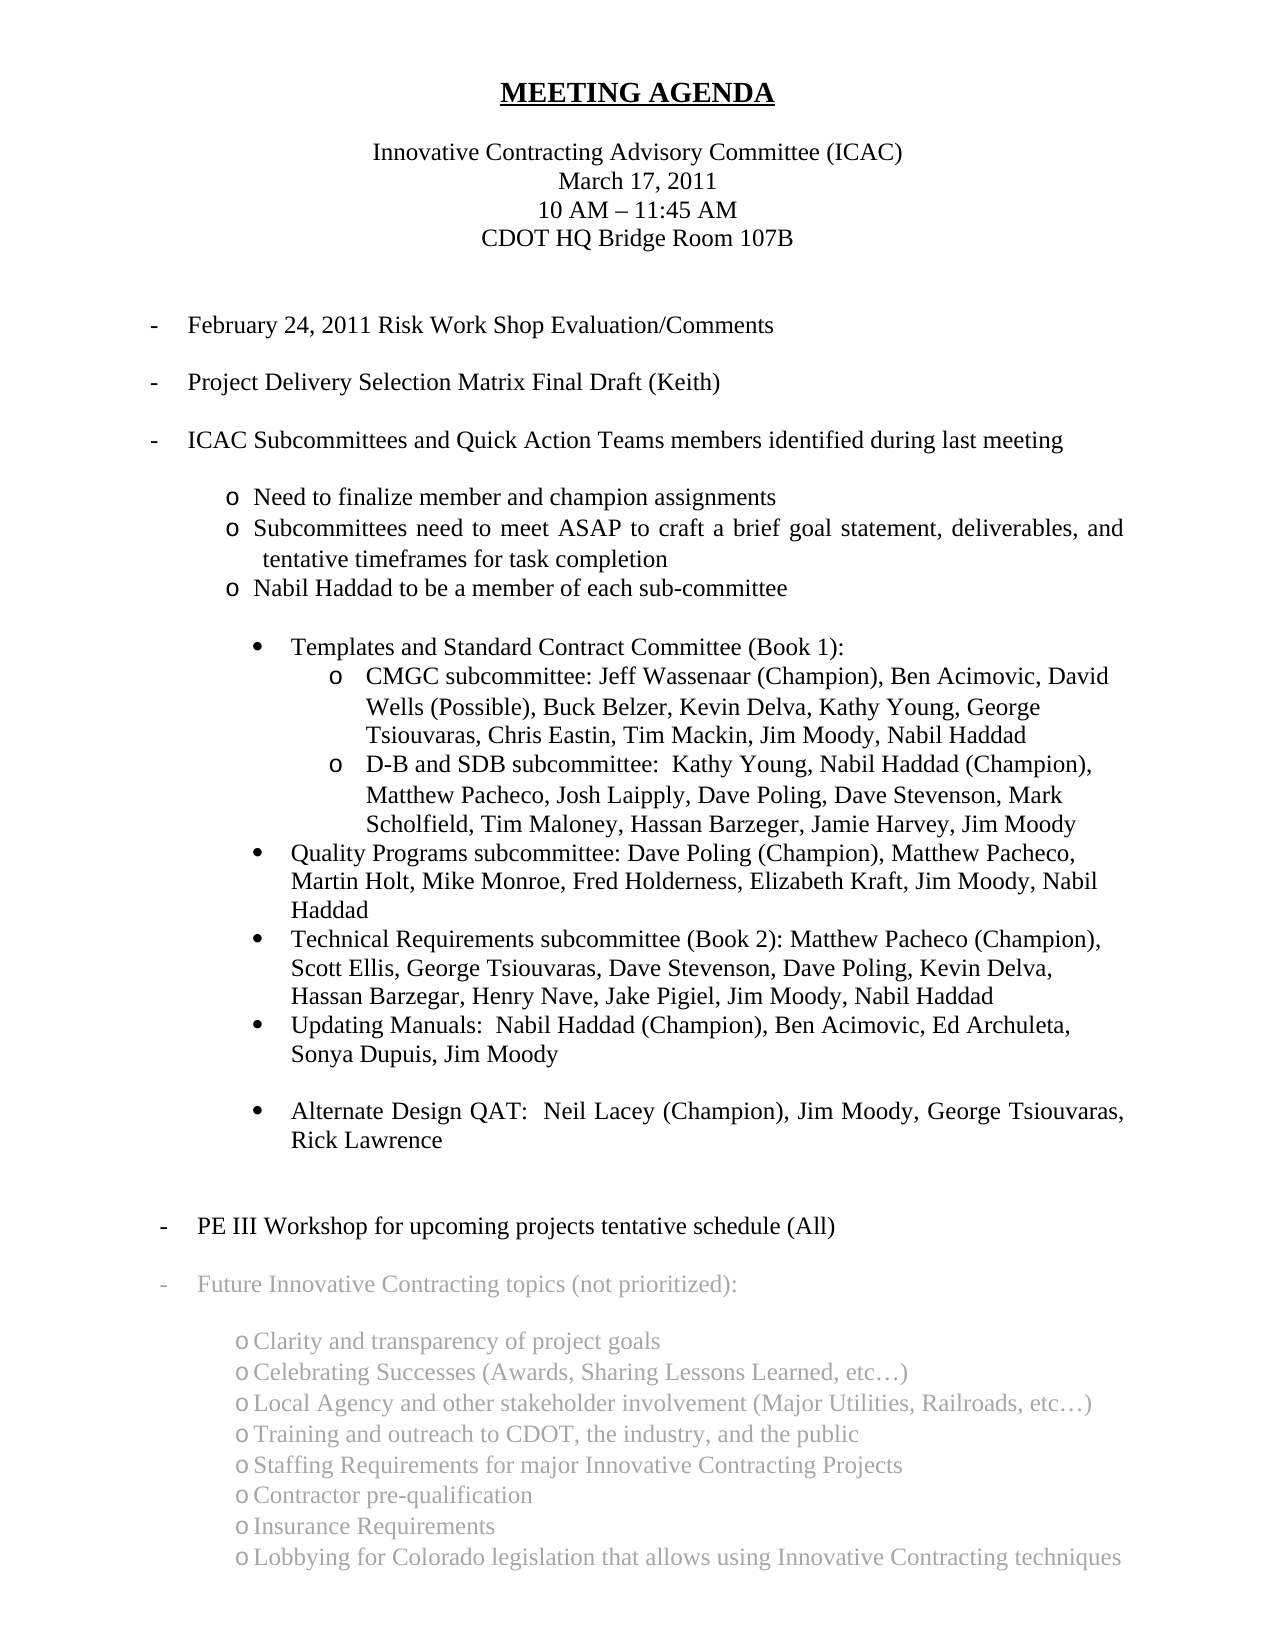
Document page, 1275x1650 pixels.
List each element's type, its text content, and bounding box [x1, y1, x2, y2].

list Templates and Standard Contract Committee (Book 1): [253, 632, 1125, 661]
list Future Innovative Contracting topics (not prioritized): [159, 1269, 1125, 1298]
list Subcommittees need to meet ASAP to craft a brief goal statement, deliverables, and tentative timeframes for task completion [225, 513, 1125, 573]
list Local Agency and other stakeholder involvement (Major Utilities, Railroads, etc…) [234, 1388, 1125, 1419]
list Staffing Requirements for major Innovative Contracting Projects [234, 1450, 1125, 1481]
text CDOT HQ Bridge Room 107B [150, 223, 1125, 252]
list Quality Programs subcommittee: Dave Poling (Champion), Matthew Pacheco, Martin Holt, Mike Monroe, Fred Holderness, Elizabeth Kraft, Jim Moody, Nabil Haddad [253, 838, 1125, 924]
list D-B and SDB subcommittee: Kathy Young, Nabil Haddad (Champion), Matthew Pacheco, Josh Laipply, Dave Poling, Dave Stevenson, Mark Scholfield, Tim Maloney, Hassan Barzeger, Jamie Harvey, Jim Moody [328, 749, 1125, 838]
list PE III Workshop for upcoming projects tentative schedule (All) [159, 1211, 1125, 1240]
list Contractor pre-qualification [234, 1481, 1125, 1511]
list ICAC Subcommittees and Quick Action Teams members identified during last meeting [150, 425, 1125, 453]
list Nabil Haddad to be a member of each sub-committee [225, 573, 1125, 603]
list CMGC subcommittee: Jeff Wassenaar (Champion), Ben Acimovic, David Wells (Possible), Buck Belzer, Kevin Delva, Kathy Young, George Tsiouvaras, Chris Eastin, Tim Mackin, Jim Moody, Nabil Haddad [328, 661, 1125, 749]
list Lobbying for Colorado legislation that allows using Innovative Contracting techniques [234, 1542, 1125, 1573]
text MEETING AGENDA [150, 75, 1125, 108]
list Need to finalize member and champion assignments [225, 482, 1125, 513]
list Training and outreach to CDOT, the industry, and the public [234, 1419, 1125, 1450]
list Alternate Design QAT: Neil Lacey (Champion), Jim Moody, George Tsiouvaras, Rick Lawrence [253, 1096, 1125, 1154]
list Updating Manuals: Nabil Haddad (Champion), Ben Acimovic, Ed Archuleta, Sonya Dupuis, Jim Moody [253, 1010, 1125, 1068]
list Project Delivery Selection Matrix Final Draft (Keith) [150, 367, 1125, 396]
list February 24, 2011 Risk Work Shop Evaluation/Comments [150, 310, 1125, 338]
text Innovative Contracting Advisory Committee (ICAC) [150, 137, 1125, 166]
list Technical Requirements subcommittee (Book 2): Matthew Pacheco (Champion), Scott Ellis, George Tsiouvaras, Dave Stevenson, Dave Poling, Kevin Delva, Hassan Barzegar, Henry Nave, Jake Pigiel, Jim Moody, Nabil Haddad [253, 924, 1125, 1010]
list Insurance Requirements [234, 1511, 1125, 1542]
text March 17, 2011 [150, 166, 1125, 195]
list Celebrating Successes (Awards, Sharing Lessons Learned, etc…) [234, 1357, 1125, 1388]
text 10 AM – 11:45 AM [150, 195, 1125, 223]
list Clarity and transparency of project goals [234, 1326, 1125, 1357]
